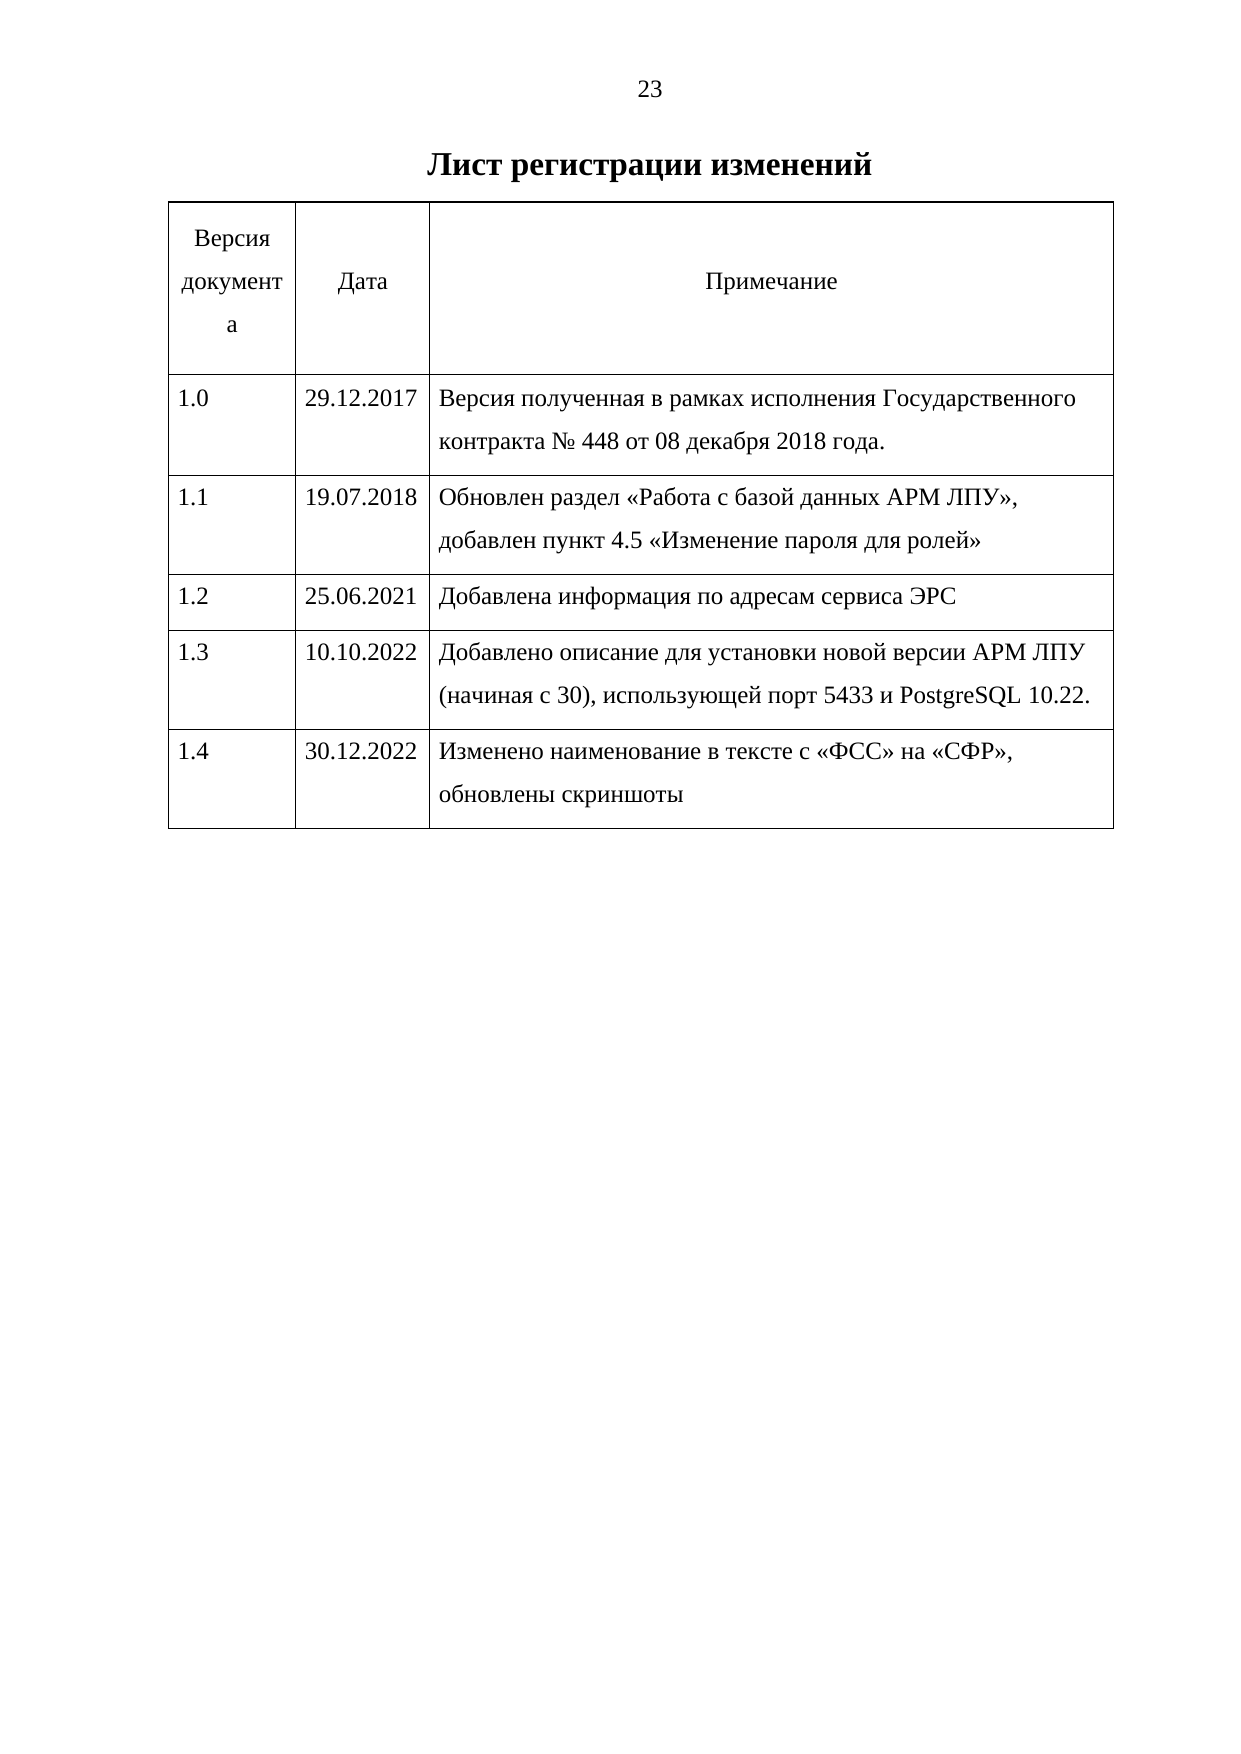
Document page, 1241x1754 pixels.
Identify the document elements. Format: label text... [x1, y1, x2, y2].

table_cell Версия полученная в рамках исполнения Государственного контракта № 448 от 08 декабря 2018 года. [430, 375, 1113, 475]
table_cell Обновлен раздел «Работа с базой данных АРМ ЛПУ», добавлен пункт 4.5 «Изменение пароля для ролей» [430, 476, 1113, 574]
table_cell Добавлена информация по адресам сервиса ЭРС [430, 575, 1113, 630]
table_cell Изменено наименование в тексте с «ФСС» на «СФР», обновлены скриншоты [430, 730, 1113, 828]
table_header Примечание [430, 203, 1113, 373]
table_header Дата [296, 203, 429, 373]
table_cell 29.12.2017 [296, 375, 429, 475]
table_cell 1.4 [169, 730, 295, 828]
table_cell 10.10.2022 [296, 631, 429, 729]
table_cell 30.12.2022 [296, 730, 429, 828]
table_cell 1.2 [169, 575, 295, 630]
table_cell Добавлено описание для установки новой версии АРМ ЛПУ (начиная с 30), использующей порт 5433 и PostgreSQL 10.22. [430, 631, 1113, 729]
table_cell 19.07.2018 [296, 476, 429, 574]
text Лист регистрации изменений [177, 144, 1122, 182]
table_cell 1.0 [169, 375, 295, 475]
table_cell 25.06.2021 [296, 575, 429, 630]
table_cell 1.3 [169, 631, 295, 729]
table_header Версия документа [169, 203, 295, 373]
table_cell 1.1 [169, 476, 295, 574]
